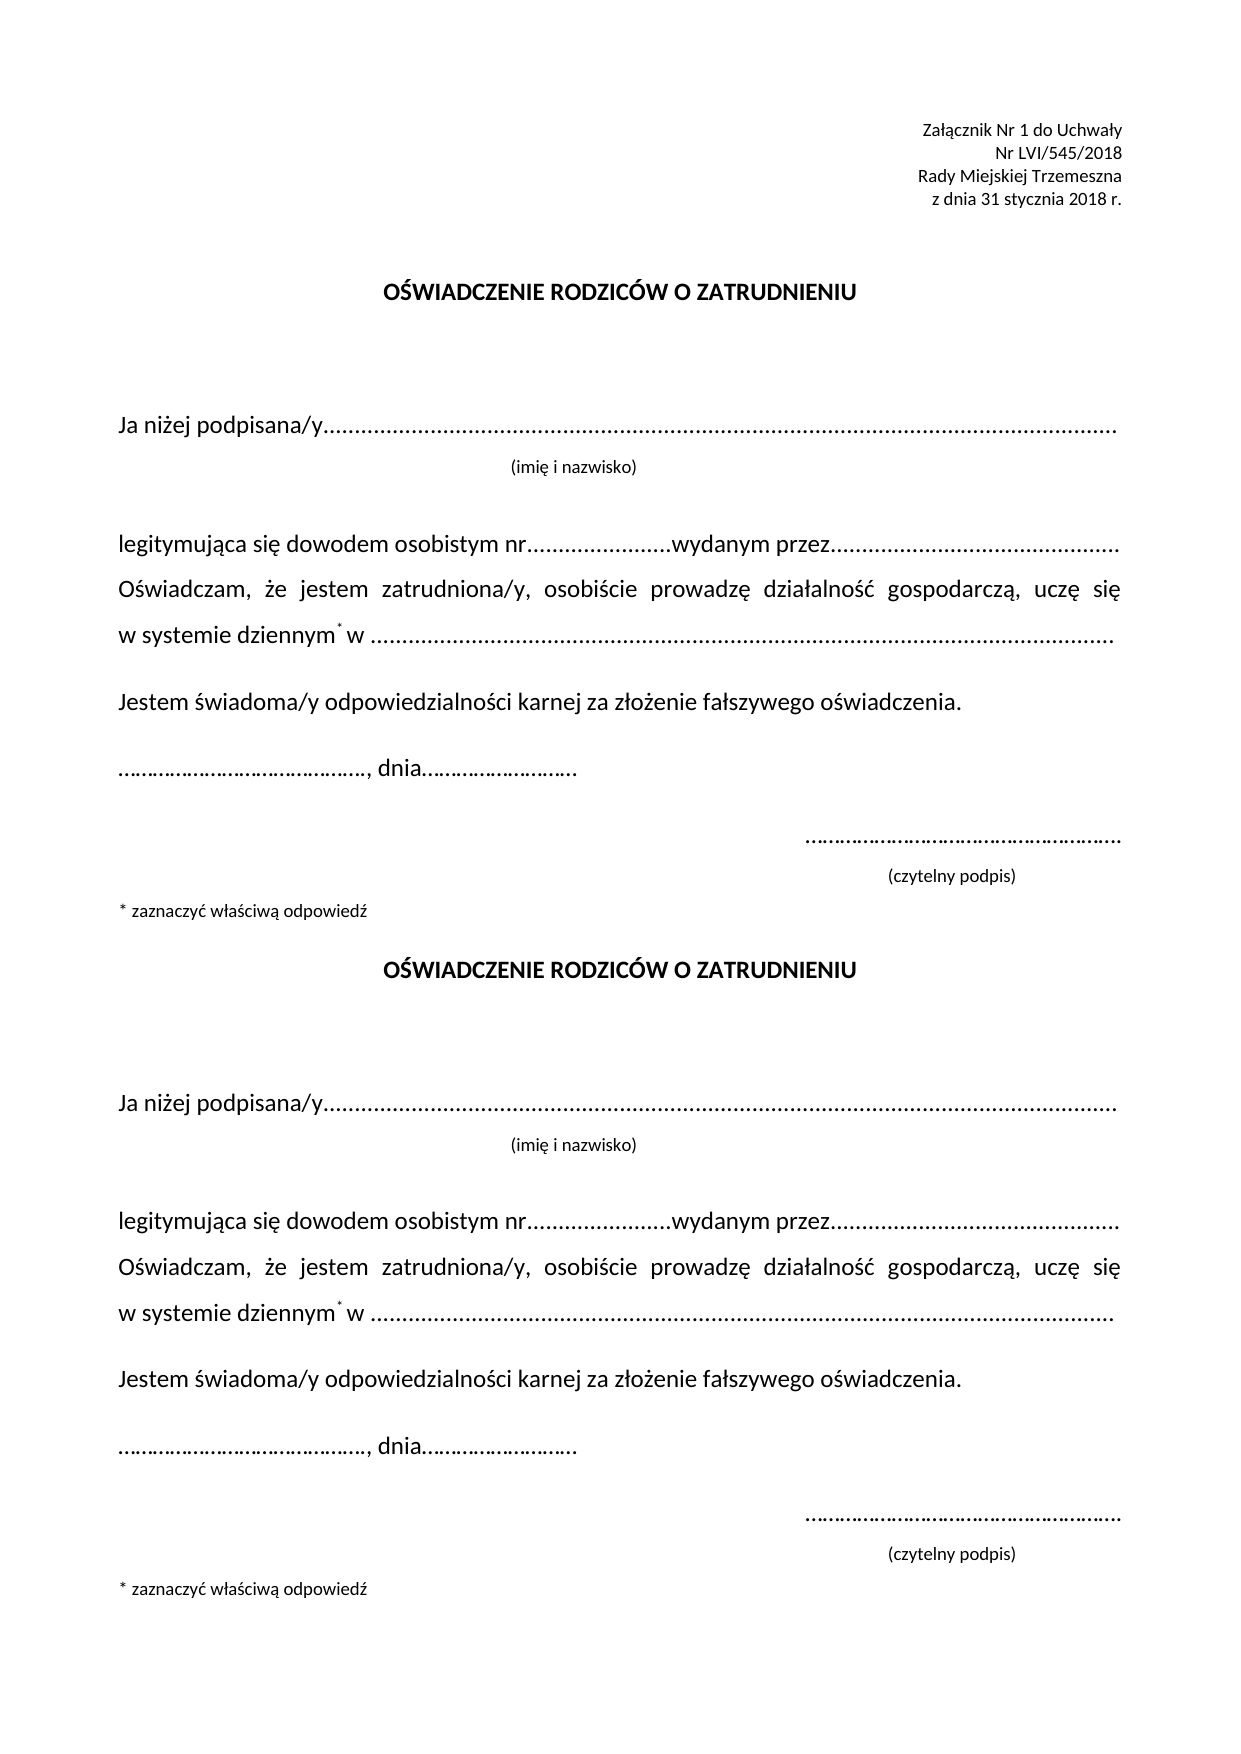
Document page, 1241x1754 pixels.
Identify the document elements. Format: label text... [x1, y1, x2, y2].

text Oświadczam, że jestem zatrudniona/y, osobiście prowadzę działalność gospodarczą, uczę się w systemie dziennym* w ...................................................................................................................... [118, 1251, 1122, 1327]
text ………………………………………………. [118, 1497, 1122, 1527]
text Rady Miejskiej Trzemeszna [118, 164, 1122, 187]
text ……………………………………., dnia……………………… [118, 752, 1122, 783]
text legitymująca się dowodem osobistym nr.......................wydanym przez.............................................. [118, 1206, 1122, 1236]
text Załącznik Nr 1 do Uchwały [118, 118, 1122, 141]
text (czytelny podpis) [708, 1542, 1122, 1565]
text * zaznaczyć właściwą odpowiedź [118, 899, 1122, 922]
text (imię i nazwisko) [118, 455, 1122, 478]
text z dnia 31 stycznia 2018 r. [118, 187, 1122, 210]
text ……………………………………., dnia……………………… [118, 1430, 1122, 1461]
text (imię i nazwisko) [118, 1133, 1122, 1156]
text ………………………………………………. [118, 819, 1122, 849]
text Jestem świadoma/y odpowiedzialności karnej za złożenie fałszywego oświadczenia. [118, 1363, 1122, 1394]
text Jestem świadoma/y odpowiedzialności karnej za złożenie fałszywego oświadczenia. [118, 686, 1122, 716]
text (czytelny podpis) [708, 864, 1122, 887]
text legitymująca się dowodem osobistym nr.......................wydanym przez.............................................. [118, 528, 1122, 558]
text * zaznaczyć właściwą odpowiedź [118, 1577, 1122, 1600]
text Ja niżej podpisana/y.............................................................................................................................. [118, 409, 1122, 440]
text OŚWIADCZENIE RODZICÓW O ZATRUDNIENIU [118, 954, 1122, 985]
text OŚWIADCZENIE RODZICÓW O ZATRUDNIENIU [118, 276, 1122, 307]
text Nr LVI/545/2018 [118, 141, 1122, 164]
text Ja niżej podpisana/y.............................................................................................................................. [118, 1087, 1122, 1118]
text Oświadczam, że jestem zatrudniona/y, osobiście prowadzę działalność gospodarczą, uczę się w systemie dziennym* w ...................................................................................................................... [118, 573, 1122, 650]
